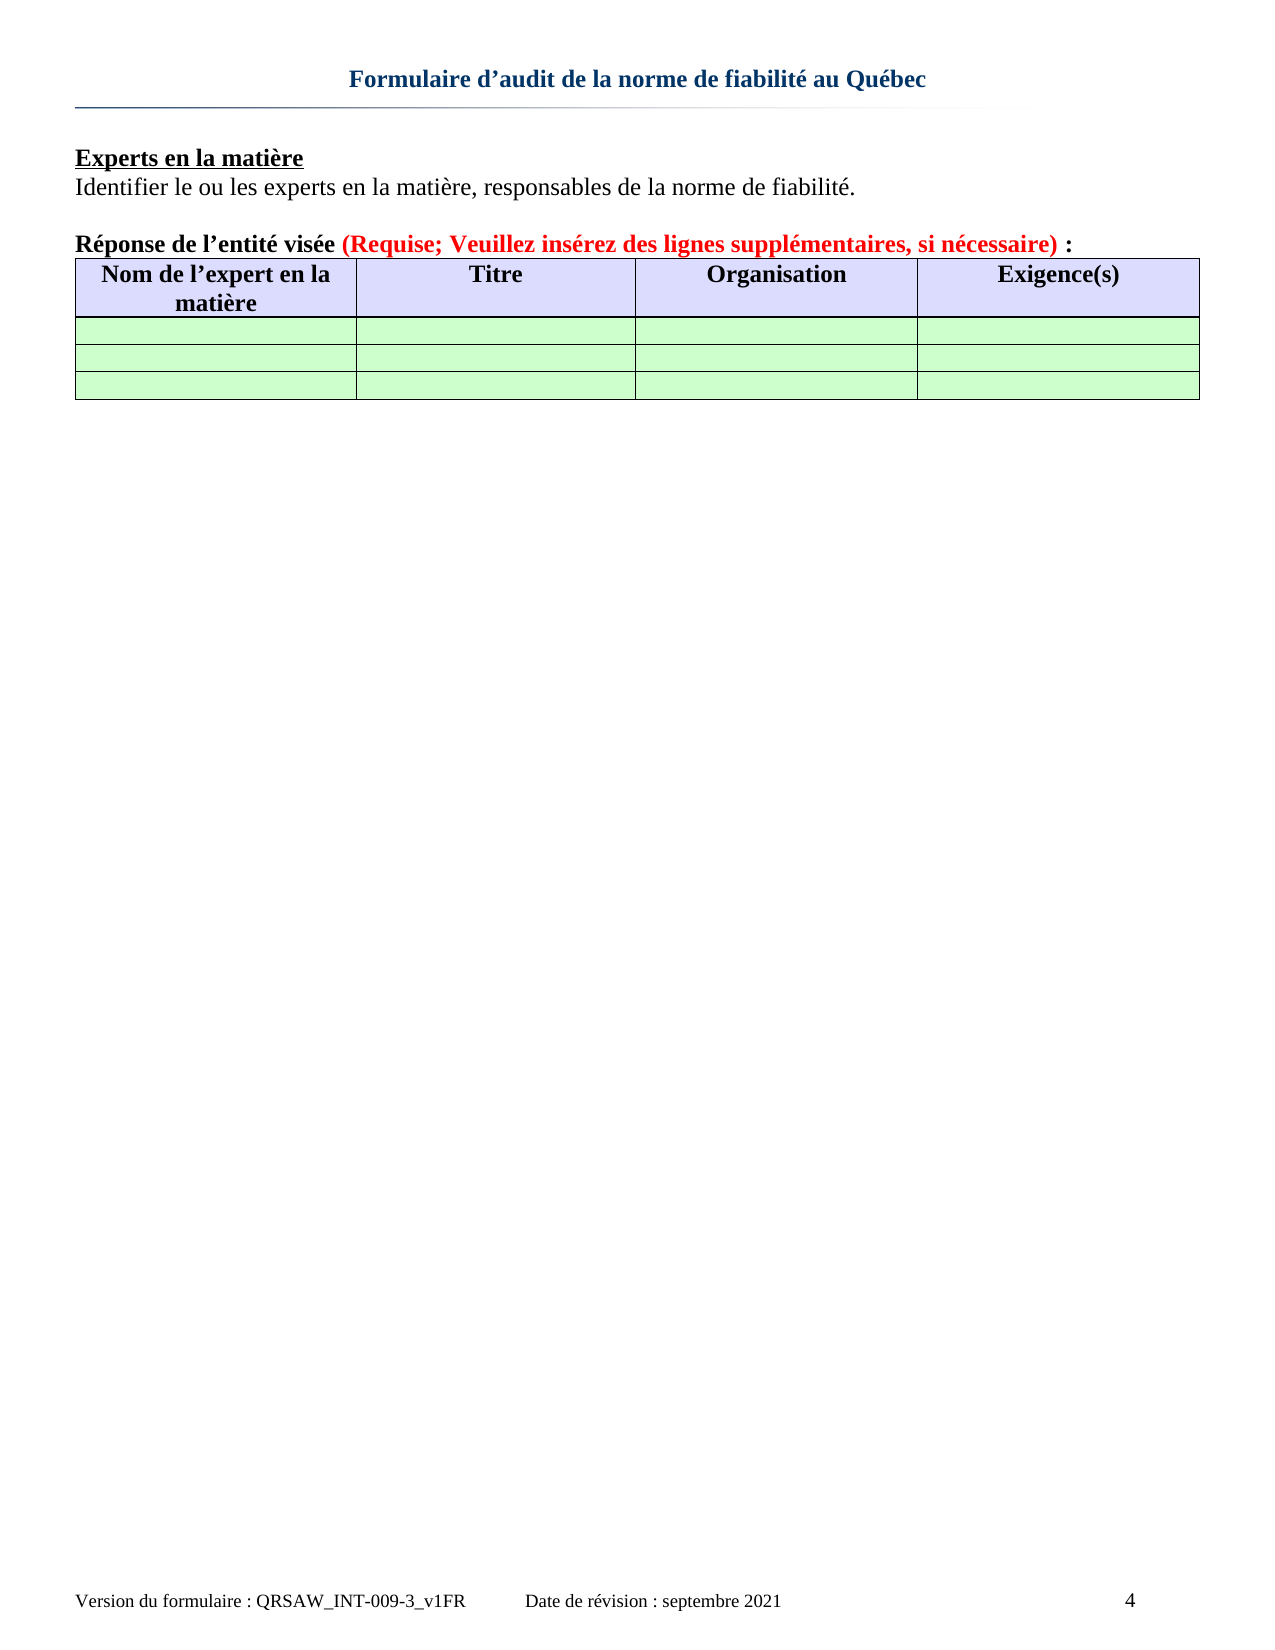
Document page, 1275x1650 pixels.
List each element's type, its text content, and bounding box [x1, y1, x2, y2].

table_cell [357, 318, 635, 344]
text Identifier le ou les experts en la matière, responsables de la norme de fiabilité. [75, 172, 1200, 200]
picture [75, 107, 1055, 114]
table_cell [918, 372, 1199, 399]
table_cell [76, 318, 356, 344]
table_cell [357, 345, 635, 371]
table_header Organisation [636, 259, 917, 316]
table_cell [76, 372, 356, 399]
table_cell [357, 372, 635, 399]
table_cell [76, 345, 356, 371]
table_cell [636, 345, 917, 371]
table_cell [636, 372, 917, 399]
table_cell [918, 318, 1199, 344]
table_cell [918, 345, 1199, 371]
table_header Nom de l’expert en la matière [76, 259, 356, 316]
table_cell [636, 318, 917, 344]
table_header Titre [357, 259, 635, 316]
text Réponse de l’entité visée (Requise; Veuillez insérez des lignes supplémentaires, si nécessaire) : [75, 229, 1200, 258]
table_header Exigence(s) [918, 259, 1199, 316]
text Experts en la matière [75, 143, 1200, 172]
